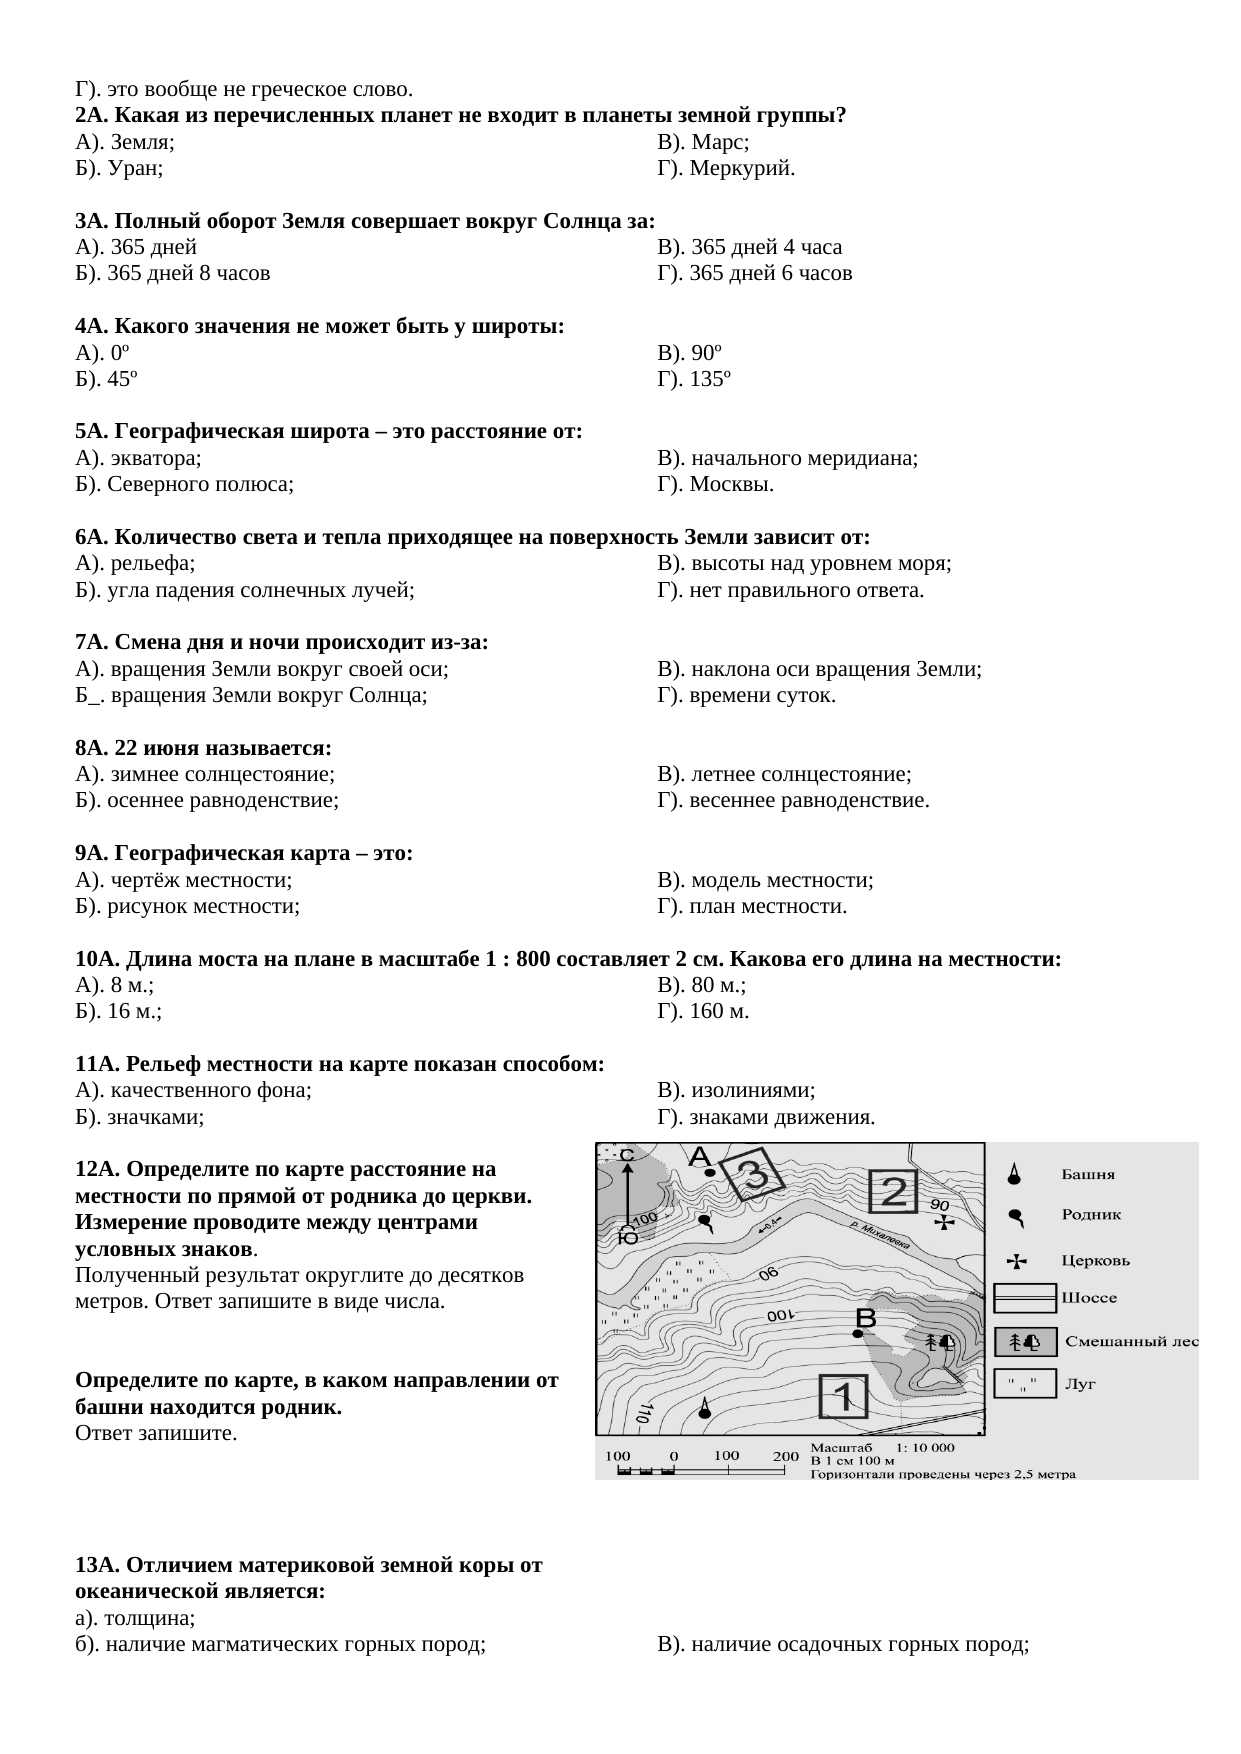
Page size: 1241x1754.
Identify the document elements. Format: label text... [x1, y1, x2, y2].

text Г). Москвы. [657, 470, 1165, 497]
text океанической является: [75, 1577, 1165, 1603]
text В). летнее солнцестояние; [657, 760, 1165, 787]
text Г). это вообще не греческое слово. [75, 75, 583, 101]
text А). экватора; [75, 444, 583, 470]
text В). начального меридиана; [657, 444, 1165, 470]
text В). наличие осадочных горных пород; [657, 1630, 1165, 1656]
text 3А. Полный оборот Земля совершает вокруг Солнца за: [75, 207, 1165, 233]
text Г). нет правильного ответа. [657, 576, 1165, 602]
text Г). 135º [657, 365, 1165, 391]
text А). Земля; [75, 128, 583, 154]
text Г). Меркурий. [657, 154, 1165, 180]
text Б_. вращения Земли вокруг Солнца; [75, 681, 583, 707]
text б). наличие магматических горных пород; [75, 1630, 583, 1656]
text 10А. Длина моста на плане в масштабе 1 : 800 составляет 2 см. Какова его длина на местности: [75, 945, 1165, 971]
text Г). план местности. [657, 892, 1165, 918]
text А). 8 м.; [75, 971, 583, 997]
text 5А. Географическая широта – это расстояние от: [75, 418, 1165, 444]
text 2А. Какая из перечисленных планет не входит в планеты земной группы? [75, 101, 1165, 128]
text 11А. Рельеф местности на карте показан способом: [75, 1050, 1165, 1076]
text А). 0º [75, 338, 583, 365]
text Б). угла падения солнечных лучей; [75, 576, 583, 602]
text А). вращения Земли вокруг своей оси; [75, 655, 583, 681]
text 8А. 22 июня называется: [75, 734, 1165, 760]
text В). 80 м.; [657, 971, 1165, 997]
text В). высоты над уровнем моря; [657, 549, 1165, 576]
text А). чертёж местности; [75, 866, 583, 892]
text Г). 365 дней 6 часов [657, 259, 1165, 286]
text Б). Северного полюса; [75, 470, 583, 497]
text Б). рисунок местности; [75, 892, 583, 918]
text Полученный результат округлите до десятков [75, 1261, 1165, 1287]
text А). 365 дней [75, 233, 583, 259]
text Б). значками; [75, 1103, 583, 1129]
text Г). 160 м. [657, 997, 1165, 1024]
text 4А. Какого значения не может быть у широты: [75, 312, 1165, 338]
text В). 365 дней 4 часа [657, 233, 1165, 259]
text Ответ запишите. [75, 1419, 1165, 1445]
text В). 90º [657, 338, 1165, 365]
text Г). времени суток. [657, 681, 1165, 707]
text башни находится родник. [75, 1393, 1165, 1419]
text В). наклона оси вращения Земли; [657, 655, 1165, 681]
text В). изолиниями; [657, 1076, 1165, 1103]
text 9А. Географическая карта – это: [75, 839, 1165, 866]
text Г). знаками движения. [657, 1103, 1165, 1129]
text 13А. Отличием материковой земной коры от [75, 1551, 1165, 1577]
text Б). 365 дней 8 часов [75, 259, 583, 286]
text 7А. Смена дня и ночи происходит из-за: [75, 628, 1165, 655]
text А). зимнее солнцестояние; [75, 760, 583, 787]
text В). Марс; [657, 128, 1165, 154]
text Б). 45º [75, 365, 583, 391]
text Б). осеннее равноденствие; [75, 787, 583, 813]
text метров. Ответ запишите в виде числа. [75, 1287, 1165, 1314]
text В). модель местности; [657, 866, 1165, 892]
text условных знаков. [75, 1234, 1165, 1261]
text а). толщина; [75, 1603, 583, 1630]
text 12А. Определите по карте расстояние на [75, 1156, 1165, 1182]
text 6А. Количество света и тепла приходящее на поверхность Земли зависит от: [75, 523, 1165, 549]
text местности по прямой от родника до церкви. [75, 1182, 1165, 1208]
text Б). Уран; [75, 154, 583, 180]
text Б). 16 м.; [75, 997, 583, 1024]
text Измерение проводите между центрами [75, 1208, 1165, 1234]
text Г). весеннее равноденствие. [657, 787, 1165, 813]
text А). рельефа; [75, 549, 583, 576]
text А). качественного фона; [75, 1076, 583, 1103]
text Определите по карте, в каком направлении от [75, 1366, 1165, 1393]
